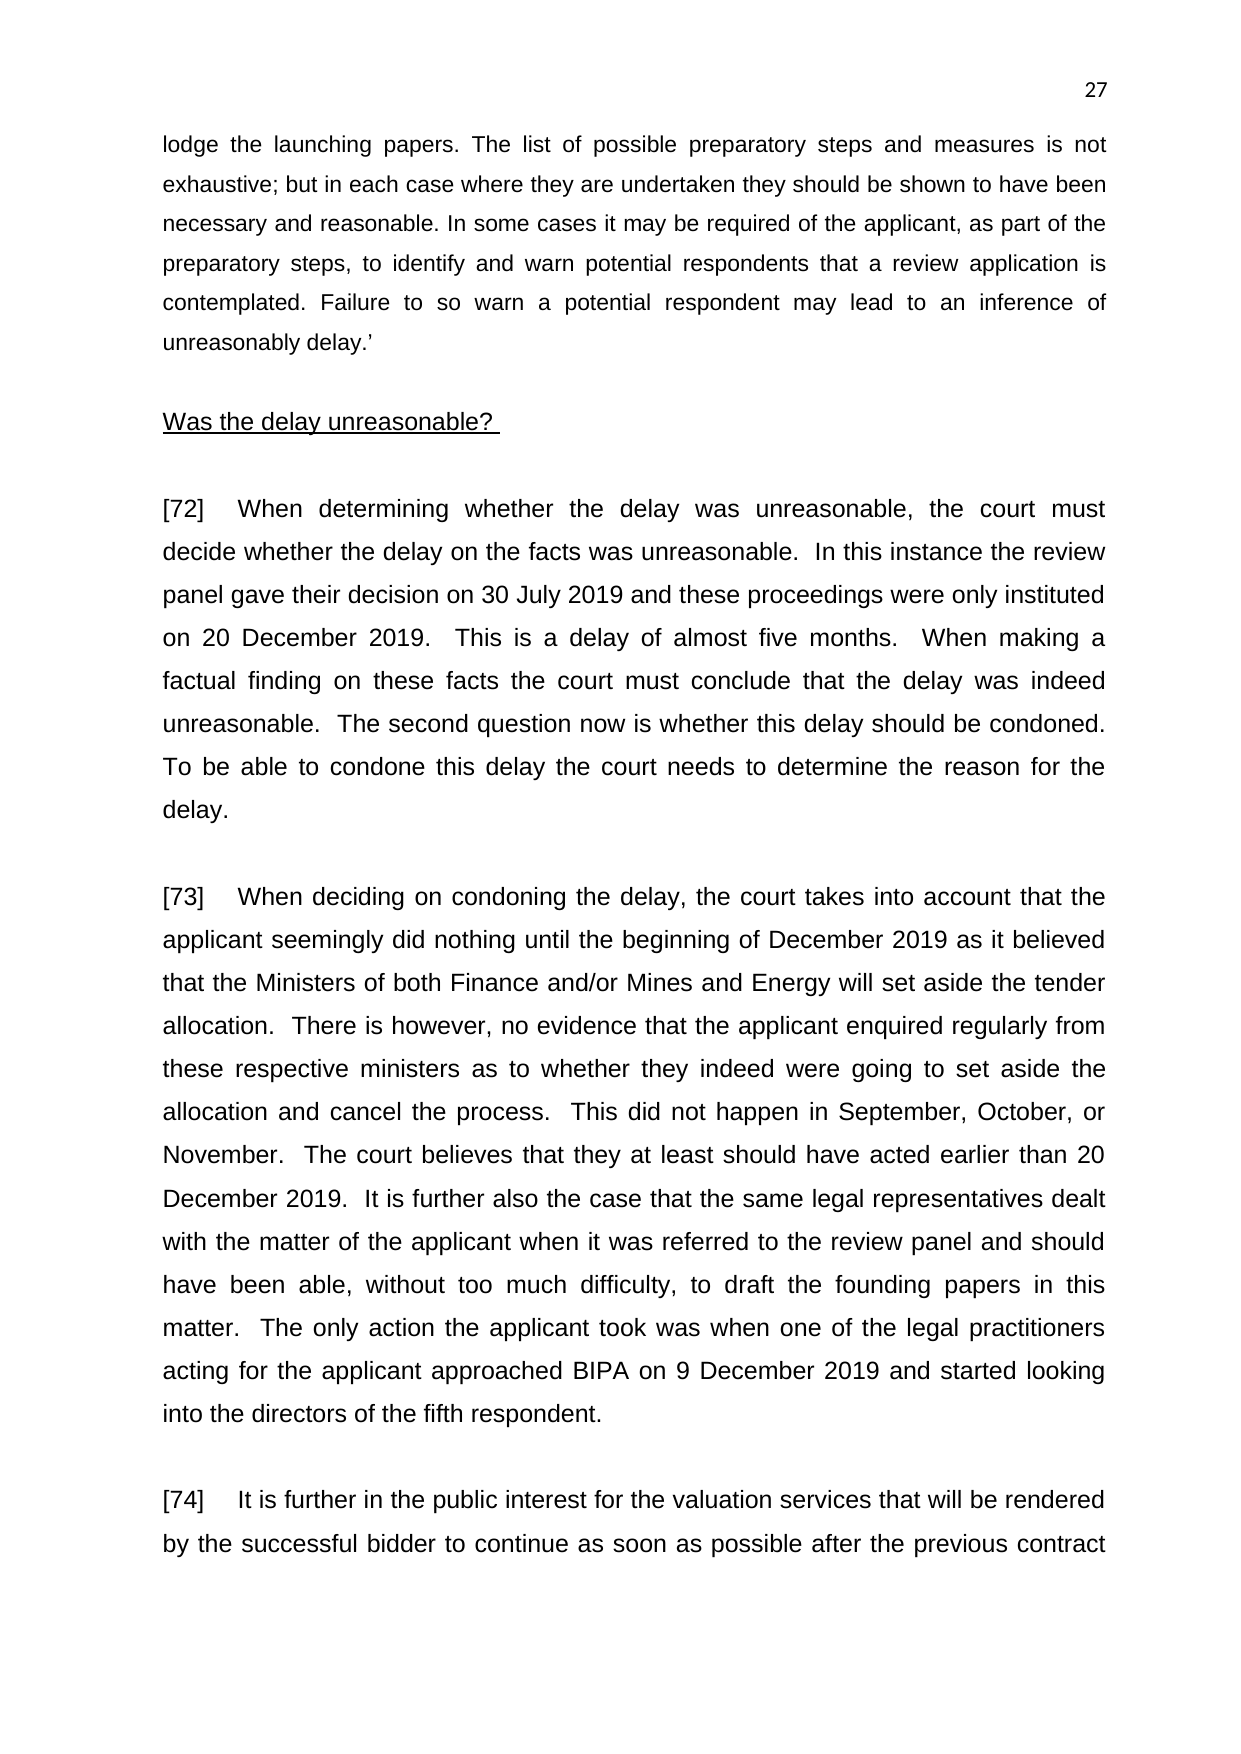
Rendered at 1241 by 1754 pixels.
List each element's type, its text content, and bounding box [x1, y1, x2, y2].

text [162, 131, 1107, 355]
text Was the delay unreasonable? [162, 407, 1107, 436]
text [72] When determining whether the delay was unreasonable, the court must decide whether the delay on the facts was unreasonable. In this instance the review panel gave their decision on 30 July 2019 and these proceedings were only instituted on 20 December 2019. This is a delay of almost five months. When making a factual finding on these facts the court must conclude that the delay was indeed unreasonable. The second question now is whether this delay should be condoned. To be able to condone this delay the court needs to determine the reason for the delay. [162, 494, 1107, 824]
text [73] When deciding on condoning the delay, the court takes into account that the applicant seemingly did nothing until the beginning of December 2019 as it believed that the Ministers of both Finance and/or Mines and Energy will set aside the tender allocation. There is however, no evidence that the applicant enquired regularly from these respective ministers as to whether they indeed were going to set aside the allocation and cancel the process. This did not happen in September, October, or November. The court believes that they at least should have acted earlier than 20 December 2019. It is further also the case that the same legal representatives dealt with the matter of the applicant when it was referred to the review panel and should have been able, without too much difficulty, to draft the founding papers in this matter. The only action the applicant took was when one of the legal practitioners acting for the applicant approached BIPA on 9 December 2019 and started looking into the directors of the fifth respondent. [162, 882, 1107, 1428]
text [162, 1486, 1107, 1557]
